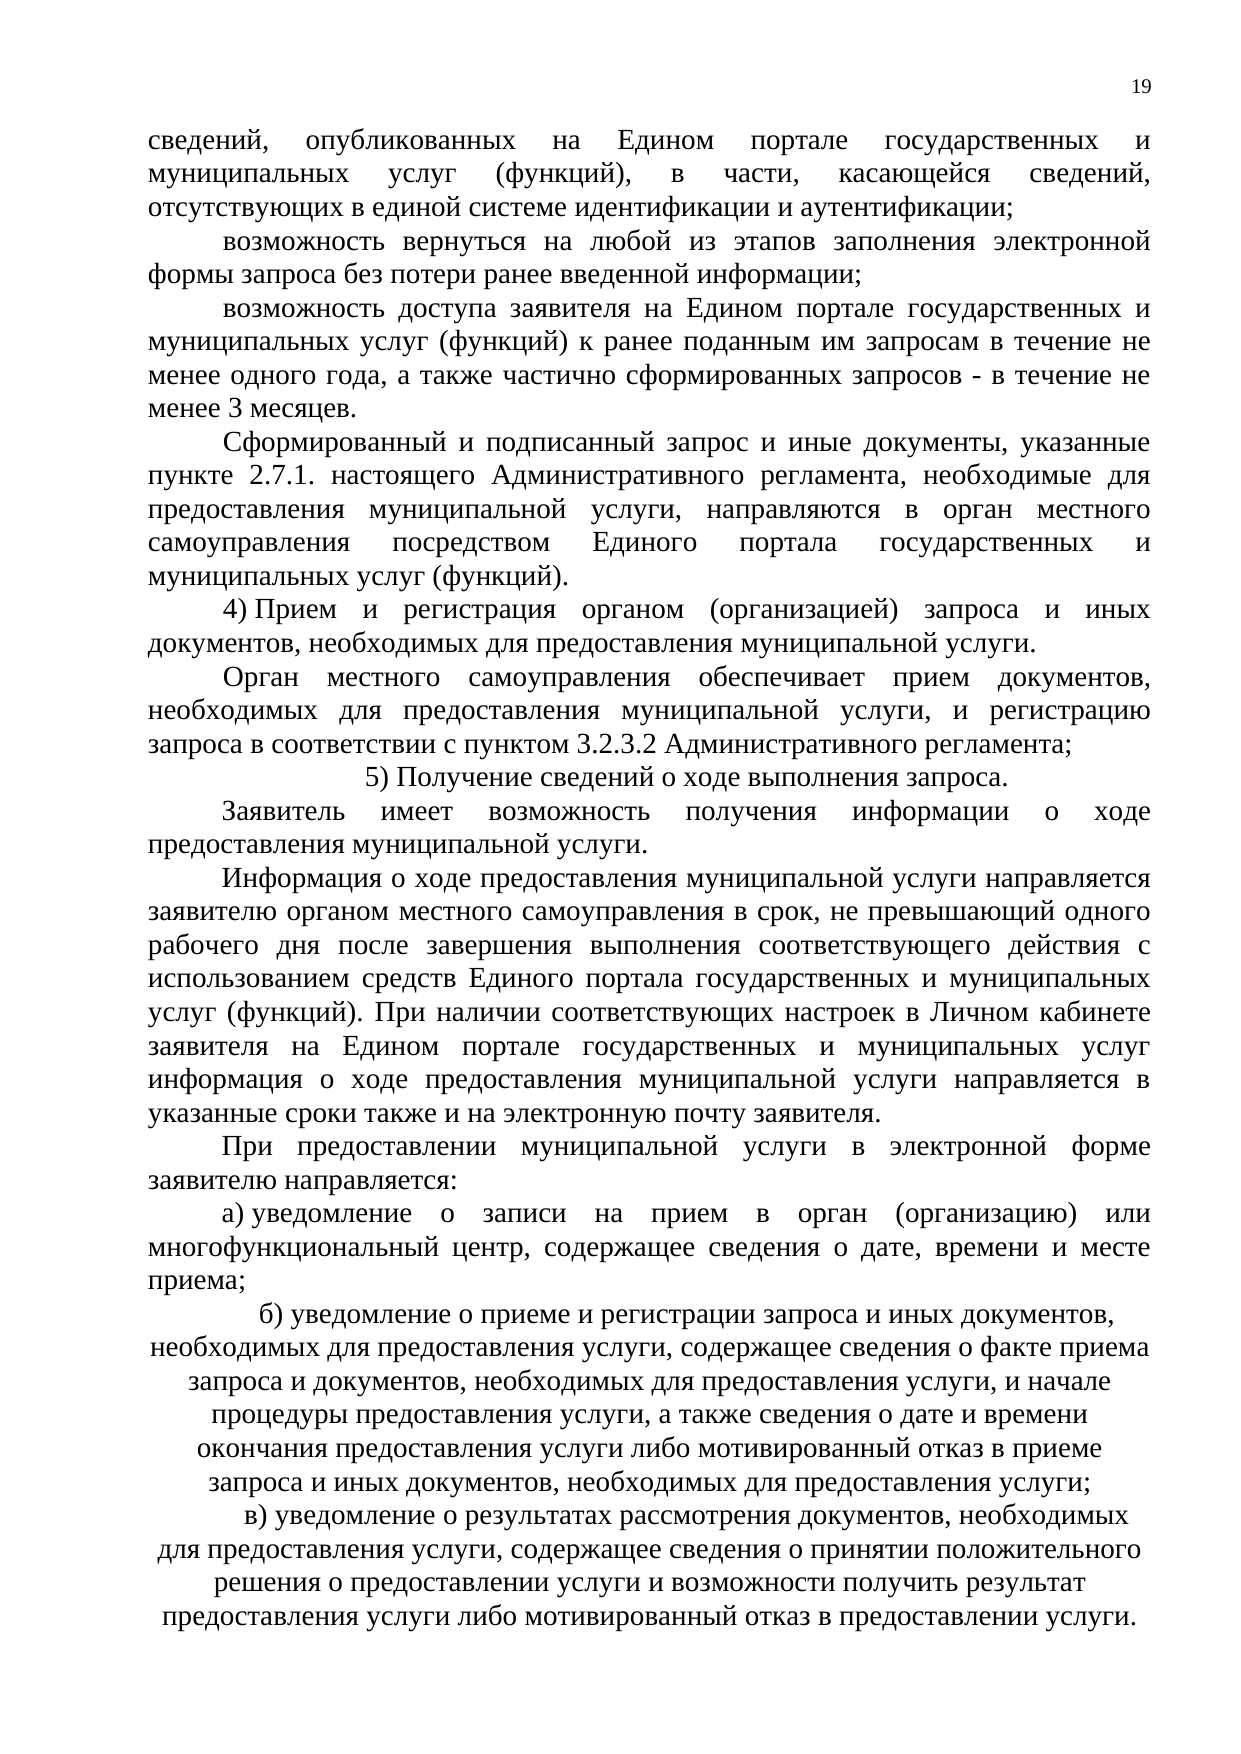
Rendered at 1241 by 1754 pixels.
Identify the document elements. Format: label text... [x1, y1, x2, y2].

text 5) Получение сведений о ходе выполнения запроса. [148, 759, 1152, 793]
text Орган местного самоуправления обеспечивает прием документов, необходимых для предоставления муниципальной услуги, и регистрацию запроса в соответствии с пунктом 3.2.3.2 Административного регламента; [148, 659, 1152, 759]
text При предоставлении муниципальной услуги в электронной форме заявителю направляется: [148, 1128, 1152, 1195]
text возможность вернуться на любой из этапов заполнения электронной формы запроса без потери ранее введенной информации; [148, 223, 1152, 290]
text Информация о ходе предоставления муниципальной услуги направляется заявителю органом местного самоуправления в срок, не превышающий одного рабочего дня после завершения выполнения соответствующего действия с использованием средств Единого портала государственных и муниципальных услуг (функций). При наличии соответствующих настроек в Личном кабинете заявителя на Едином портале государственных и муниципальных услуг информация о ходе предоставления муниципальной услуги направляется в указанные сроки также и на электронную почту заявителя. [148, 860, 1152, 1128]
text а) уведомление о записи на прием в орган (организацию) или многофункциональный центр, содержащее сведения о дате, времени и месте приема; [148, 1195, 1152, 1296]
text возможность доступа заявителя на Едином портале государственных и муниципальных услуг (функций) к ранее поданным им запросам в течение не менее одного года, а также частично сформированных запросов - в течение не менее 3 месяцев. [148, 290, 1152, 424]
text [148, 122, 1152, 223]
text Заявитель имеет возможность получения информации о ходе предоставления муниципальной услуги. [148, 793, 1152, 860]
text в) уведомление о результатах рассмотрения документов, необходимых для предоставления услуги, содержащее сведения о принятии положительного решения о предоставлении услуги и возможности получить результат предоставления услуги либо мотивированный отказ в предоставлении услуги. [148, 1497, 1152, 1631]
text Сформированный и подписанный запрос и иные документы, указанные пункте 2.7.1. настоящего Административного регламента, необходимые для предоставления муниципальной услуги, направляются в орган местного самоуправления посредством Единого портала государственных и муниципальных услуг (функций). [148, 424, 1152, 592]
text 4) Прием и регистрация органом (организацией) запроса и иных документов, необходимых для предоставления муниципальной услуги. [148, 592, 1152, 659]
text б) уведомление о приеме и регистрации запроса и иных документов, необходимых для предоставления услуги, содержащее сведения о факте приема запроса и документов, необходимых для предоставления услуги, и начале процедуры предоставления услуги, а также сведения о дате и времени окончания предоставления услуги либо мотивированный отказ в приеме запроса и иных документов, необходимых для предоставления услуги; [148, 1296, 1152, 1497]
